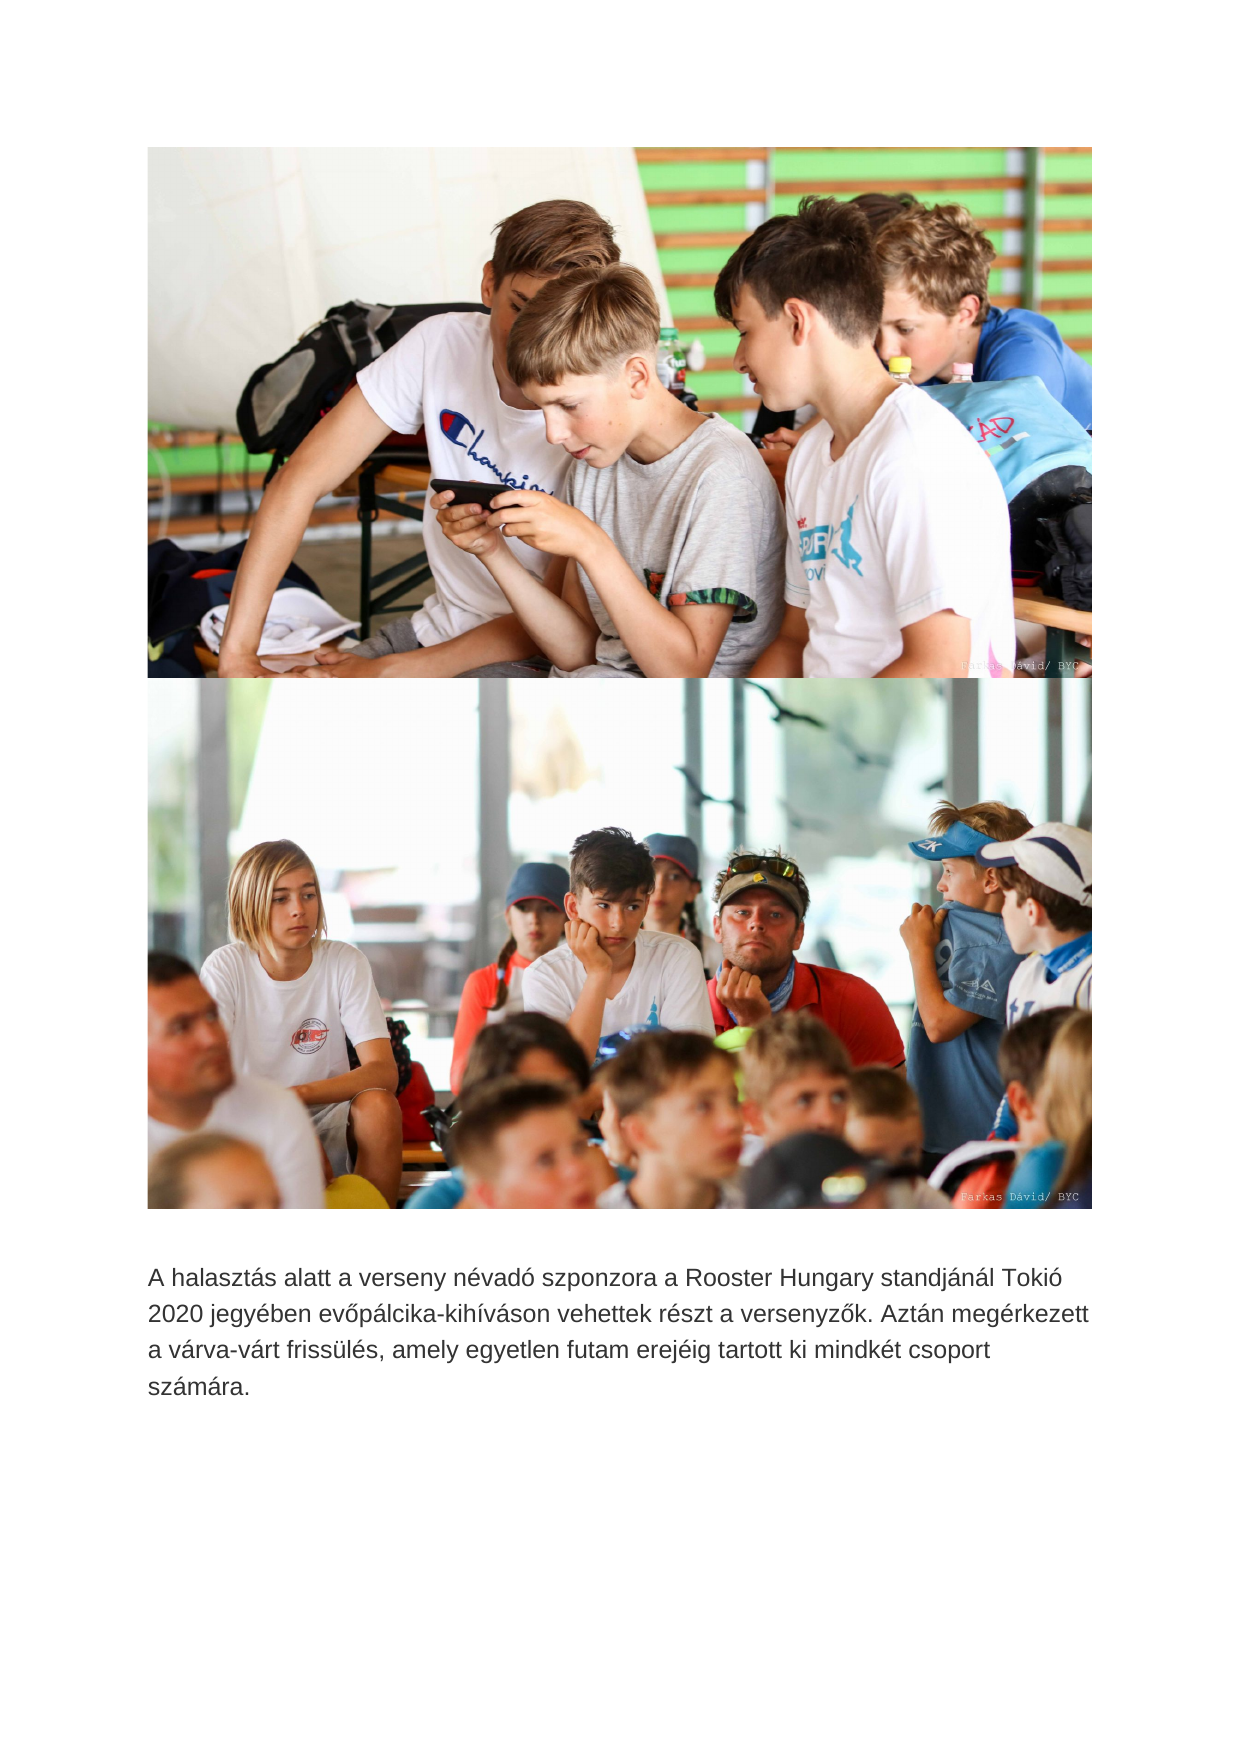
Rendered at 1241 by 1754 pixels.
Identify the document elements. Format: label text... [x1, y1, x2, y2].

picture [147, 147, 1092, 1209]
text A halasztás alatt a verseny névadó szponzora a Rooster Hungary standjánál Tokió 2020 jegyében evőpálcika-kihíváson vehettek részt a versenyzők. Aztán megérkezett a várva-várt frissülés, amely egyetlen futam erejéig tartott ki mindkét csoport számára. [148, 1255, 1093, 1400]
